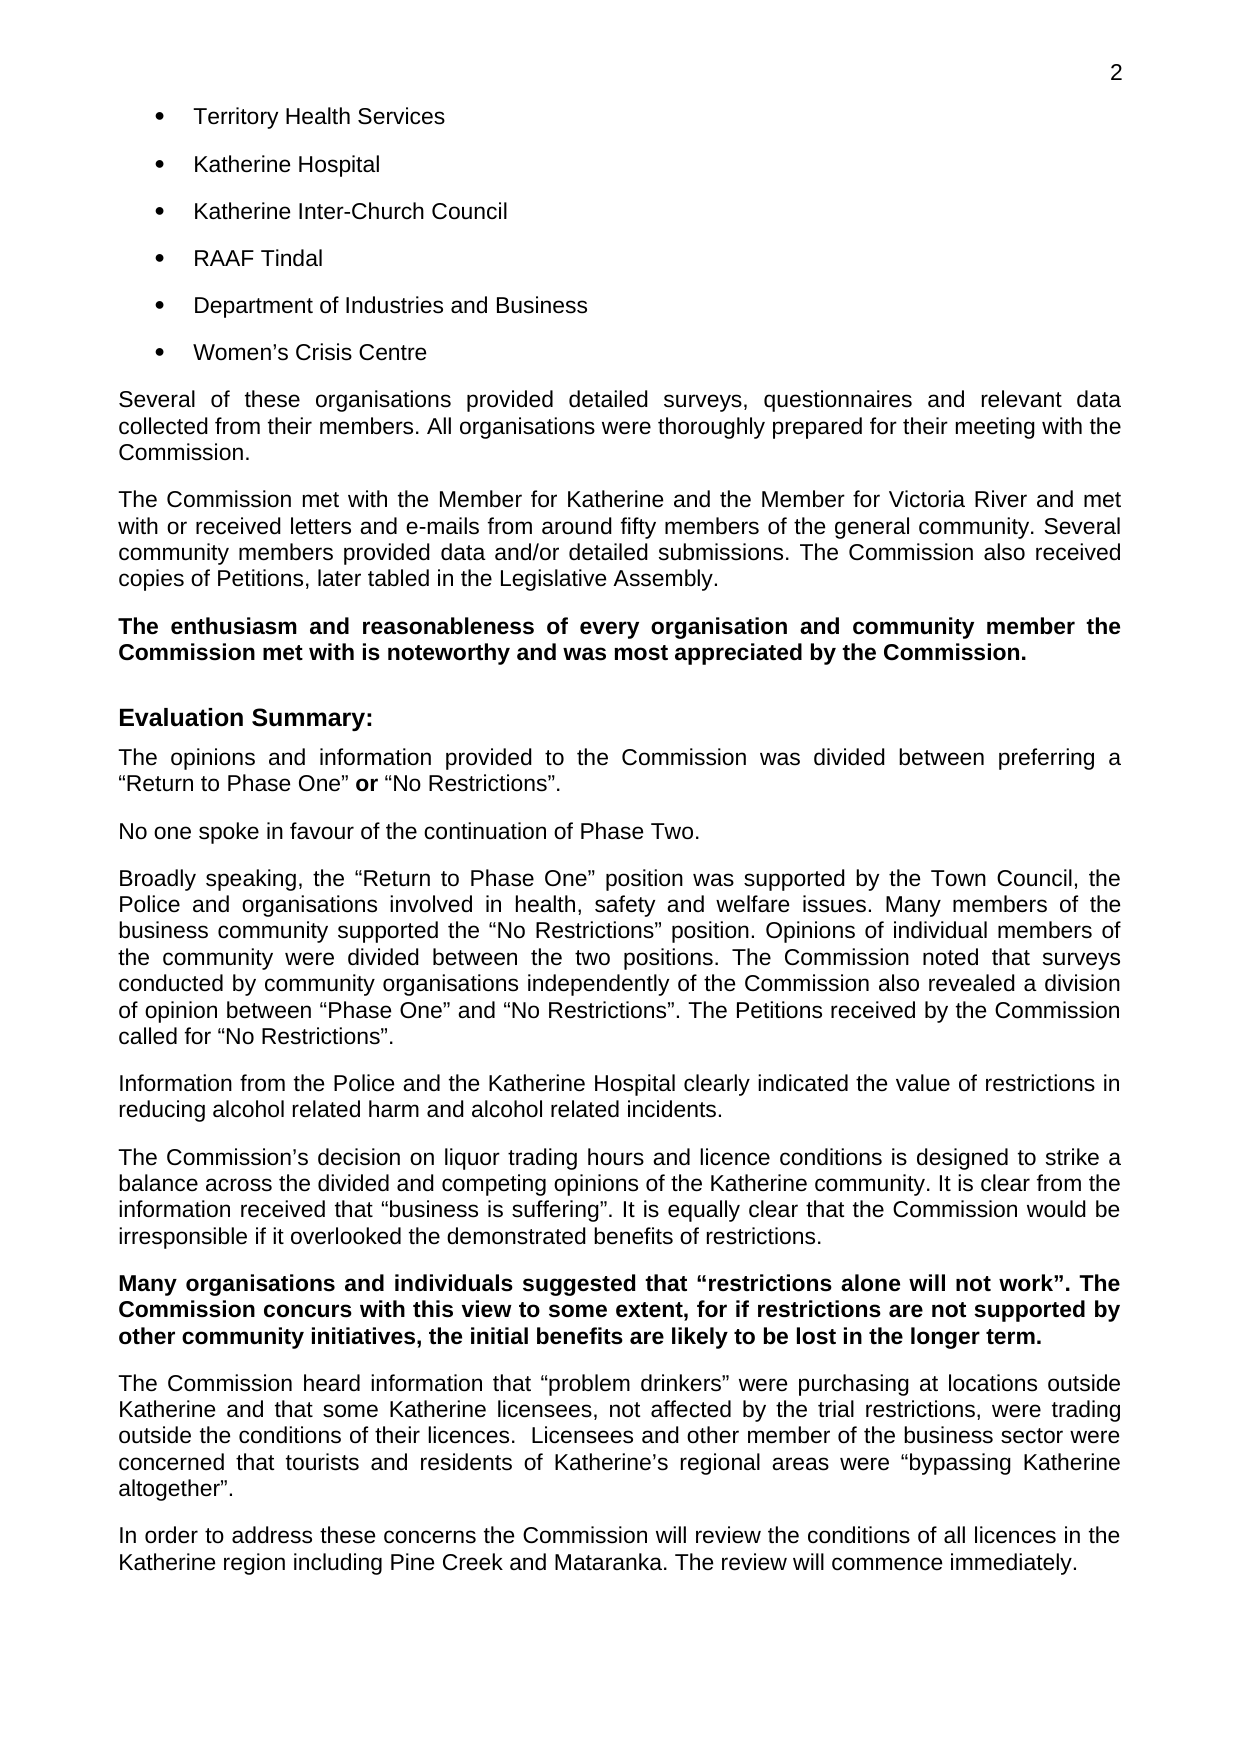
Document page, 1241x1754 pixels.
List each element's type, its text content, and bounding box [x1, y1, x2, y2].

list Katherine Inter-Church Council [156, 198, 1122, 224]
list Department of Industries and Business [156, 292, 1122, 318]
list RAAF Tindal [156, 245, 1122, 271]
text In order to address these concerns the Commission will review the conditions of all licences in the Katherine region including Pine Creek and Mataranka. The review will commence immediately. [118, 1522, 1122, 1575]
text Many organisations and individuals suggested that “restrictions alone will not work”. The Commission concurs with this view to some extent, for if restrictions are not supported by other community initiatives, the initial benefits are likely to be lost in the longer term. [118, 1270, 1122, 1349]
text No one spoke in favour of the continuation of Phase Two. [118, 818, 1122, 844]
text The opinions and information provided to the Commission was divided between preferring a “Return to Phase One” or “No Restrictions”. [118, 744, 1122, 797]
text The Commission’s decision on liquor trading hours and licence conditions is designed to strike a balance across the divided and competing opinions of the Katherine community. It is clear from the information received that “business is suffering”. It is equally clear that the Commission would be irresponsible if it overlooked the demonstrated benefits of restrictions. [118, 1144, 1122, 1249]
text The enthusiasm and reasonableness of every organisation and community member the Commission met with is noteworthy and was most appreciated by the Commission. [118, 613, 1122, 665]
text The Commission met with the Member for Katherine and the Member for Victoria River and met with or received letters and e-mails from around fifty members of the general community. Several community members provided data and/or detailed submissions. The Commission also received copies of Petitions, later tabled in the Legislative Assembly. [118, 486, 1122, 592]
subtitle Evaluation Summary: [118, 703, 1122, 732]
text Several of these organisations provided detailed surveys, questionnaires and relevant data collected from their members. All organisations were thoroughly prepared for their meeting with the Commission. [118, 386, 1122, 466]
text Broadly speaking, the “Return to Phase One” position was supported by the Town Council, the Police and organisations involved in health, safety and welfare issues. Many members of the business community supported the “No Restrictions” position. Opinions of individual members of the community were divided between the two positions. The Commission noted that surveys conducted by community organisations independently of the Commission also revealed a division of opinion between “Phase One” and “No Restrictions”. The Petitions received by the Commission called for “No Restrictions”. [118, 865, 1122, 1049]
list Katherine Hospital [156, 151, 1122, 177]
text Information from the Police and the Katherine Hospital clearly indicated the value of restrictions in reducing alcohol related harm and alcohol related incidents. [118, 1070, 1122, 1123]
list Territory Health Services [156, 103, 1122, 130]
list Women’s Crisis Centre [156, 339, 1122, 366]
text The Commission heard information that “problem drinkers” were purchasing at locations outside Katherine and that some Katherine licensees, not affected by the trial restrictions, were trading outside the conditions of their licences. Licensees and other member of the business sector were concerned that tourists and residents of Katherine’s regional areas were “bypassing Katherine altogether”. [118, 1370, 1122, 1502]
